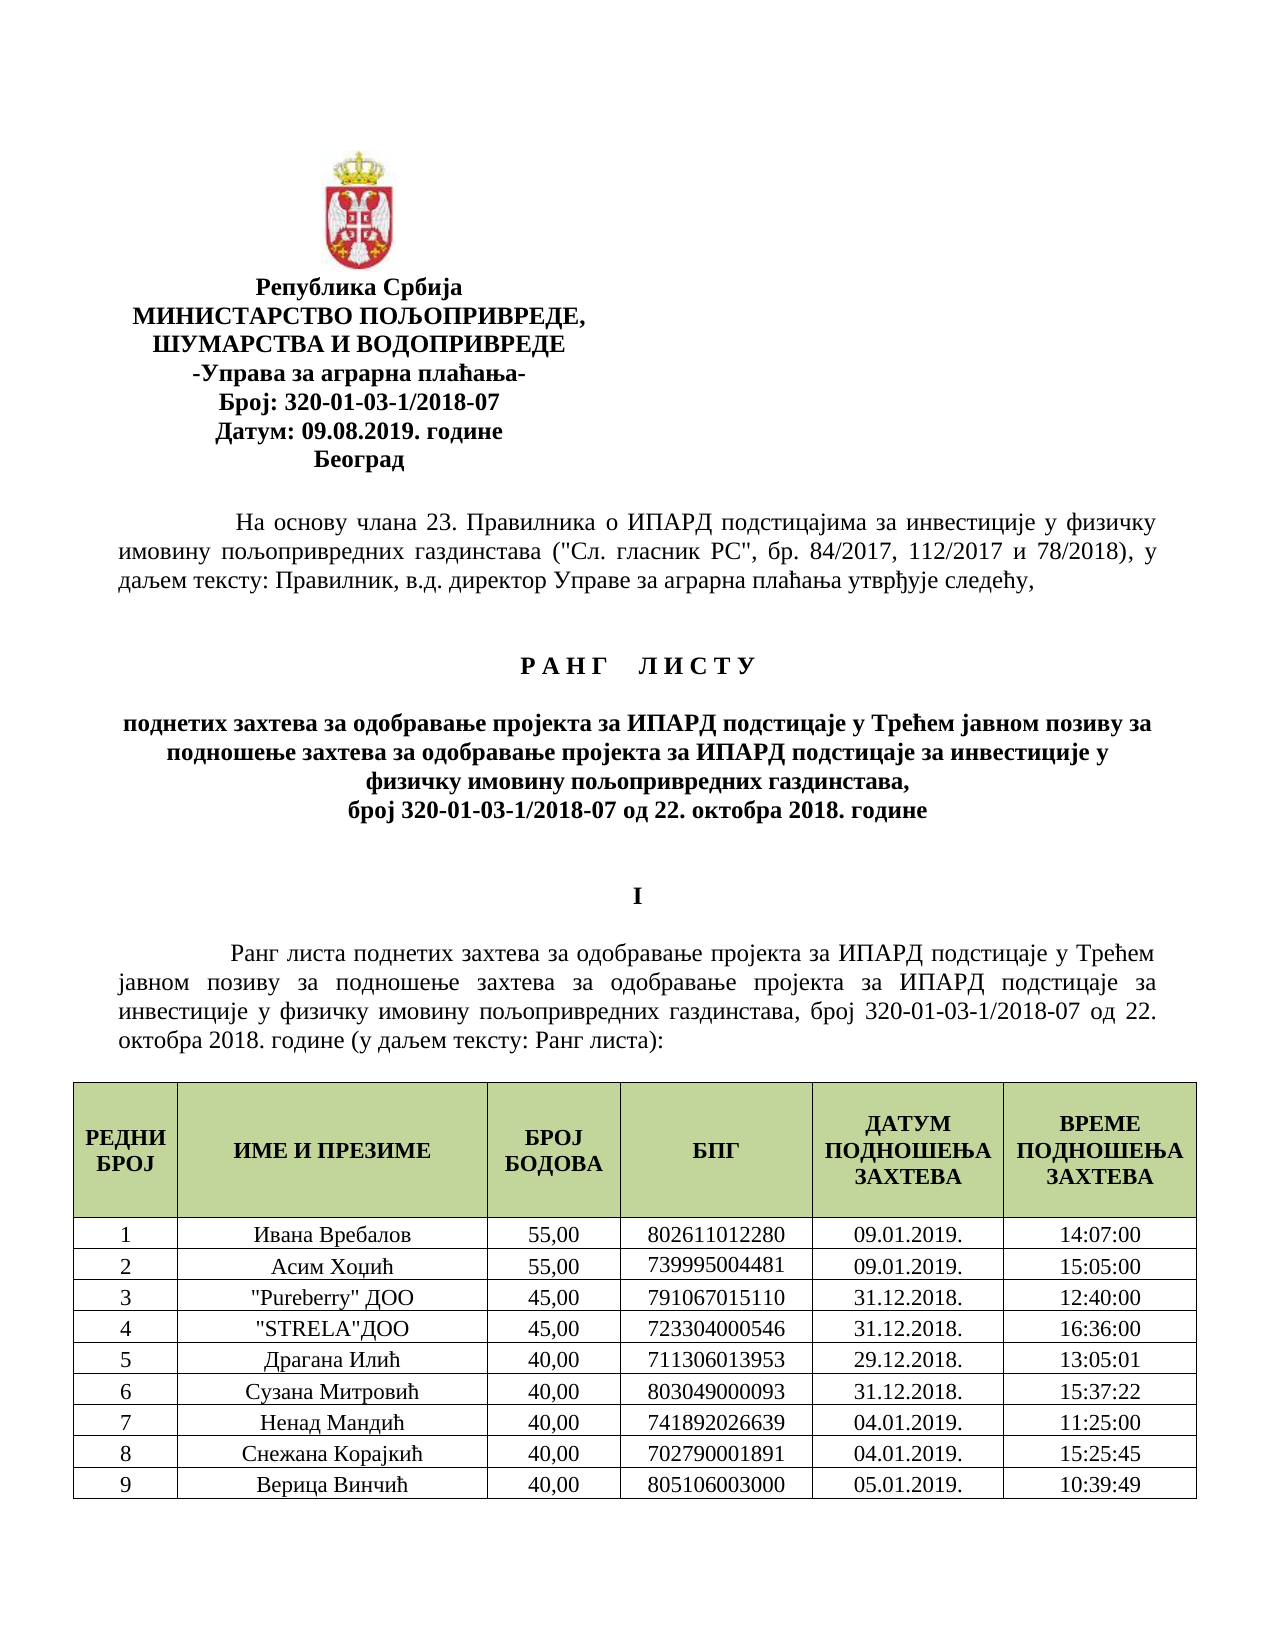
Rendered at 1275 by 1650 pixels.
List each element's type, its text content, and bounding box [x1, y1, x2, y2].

text поднетих захтева за одобравање пројекта за ИПАРД подстицаје у Трећем јавном позиву за подношење захтева за одобравање пројекта за ИПАРД подстицаје за инвестиције у физичку имовину пољопривредних газдинстава, [118, 708, 1157, 795]
table_cell 40,00 [488, 1343, 620, 1373]
table_cell 04.01.2019. [813, 1436, 1003, 1467]
text Ранг листа поднетих захтева за одобравање пројекта за ИПАРД подстицаје у Трећем јавном позиву за подношење захтева за одобравање пројекта за ИПАРД подстицаје за инвестиције у физичку имовину пољопривредних газдинстава, број 320-01-03-1/2018-07 од 22. октобра 2018. године (у даљем тексту: Ранг листа): [118, 938, 1157, 1053]
table_cell 802611012280 [621, 1218, 812, 1248]
table_cell "STRELA"ДОО [178, 1311, 487, 1342]
table_cell 6 [74, 1374, 177, 1404]
table_cell Асим Хоџић [178, 1249, 487, 1279]
table_cell Снежана Корајкић [178, 1436, 487, 1467]
table_cell 803049000093 [621, 1374, 812, 1404]
table_cell 55,00 [488, 1249, 620, 1279]
table_cell 12:40:00 [1004, 1280, 1196, 1310]
table_header РЕДНИ БРОЈ [74, 1083, 177, 1217]
text Р А Н Г Л И С Т У [118, 651, 1157, 680]
table_cell Верица Винчић [178, 1468, 487, 1498]
table_cell 04.01.2019. [813, 1405, 1003, 1435]
table_cell 31.12.2018. [813, 1280, 1003, 1310]
table_cell 40,00 [488, 1436, 620, 1467]
table_header ВРЕМЕ ПОДНОШЕЊА ЗАХТЕВА [1004, 1083, 1196, 1217]
table_cell 9 [74, 1468, 177, 1498]
table_cell 40,00 [488, 1405, 620, 1435]
table_cell 791067015110 [621, 1280, 812, 1310]
table_cell Ненад Мандић [178, 1405, 487, 1435]
table_cell 702790001891 [621, 1436, 812, 1467]
table_cell 5 [74, 1343, 177, 1373]
text На основу члана 23. Правилника о ИПАРД подстицајима за инвестиције у физичку имовину пољопривредних газдинстава ("Сл. гласник РС", бр. 84/2017, 112/2017 и 78/2018), у даљем тексту: Правилник, в.д. директор Управе за аграрна плаћања утврђује следећу, [118, 507, 1157, 593]
table_cell 14:07:00 [1004, 1218, 1196, 1248]
table_cell 31.12.2018. [813, 1374, 1003, 1404]
table_cell Драгана Илић [178, 1343, 487, 1373]
table_cell 1 [74, 1218, 177, 1248]
table_header БПГ [621, 1083, 812, 1217]
table_cell 29.12.2018. [813, 1343, 1003, 1373]
table_cell 09.01.2019. [813, 1218, 1003, 1248]
table_cell 3 [74, 1280, 177, 1310]
table_cell 7 [74, 1405, 177, 1435]
table_cell 11:25:00 [1004, 1405, 1196, 1435]
table_cell Ивана Вребалов [178, 1218, 487, 1248]
text I [118, 881, 1157, 910]
table_cell 09.01.2019. [813, 1249, 1003, 1279]
table_cell 8 [74, 1436, 177, 1467]
table_cell 723304000546 [621, 1311, 812, 1342]
table_header ИМЕ И ПРЕЗИМЕ [178, 1083, 487, 1217]
table_cell Сузана Митровић [178, 1374, 487, 1404]
table_cell 45,00 [488, 1311, 620, 1342]
table_header БРОЈ БОДОВА [488, 1083, 620, 1217]
table_cell 711306013953 [621, 1343, 812, 1373]
table_cell 16:36:00 [1004, 1311, 1196, 1342]
table_cell 45,00 [488, 1280, 620, 1310]
table_cell 05.01.2019. [813, 1468, 1003, 1498]
table_cell 739995004481 [621, 1249, 812, 1279]
table_cell 10:39:49 [1004, 1468, 1196, 1498]
table_cell 15:37:22 [1004, 1374, 1196, 1404]
table_cell 40,00 [488, 1374, 620, 1404]
table_cell 4 [74, 1311, 177, 1342]
table_cell 40,00 [488, 1468, 620, 1498]
table_cell 2 [74, 1249, 177, 1279]
table_cell 741892026639 [621, 1405, 812, 1435]
table_header ДАТУМ ПОДНОШЕЊА ЗАХТЕВА [813, 1083, 1003, 1217]
table_cell 15:05:00 [1004, 1249, 1196, 1279]
table_cell "Pureberry" ДОО [178, 1280, 487, 1310]
picture [321, 150, 397, 272]
table_cell 15:25:45 [1004, 1436, 1196, 1467]
table_cell 55,00 [488, 1218, 620, 1248]
table_cell 13:05:01 [1004, 1343, 1196, 1373]
table_cell 31.12.2018. [813, 1311, 1003, 1342]
table_header Република Србија МИНИСТАРСТВО ПОЉОПРИВРЕДЕ, ШУМАРСТВА И ВОДОПРИВРЕДЕ -Управа за аграрна плаћања- Број: 320-01-03-1/2018-07 Датум: 09.08.2019. године Београд [117, 150, 601, 473]
table_cell 805106003000 [621, 1468, 812, 1498]
text број 320-01-03-1/2018-07 од 22. октобра 2018. године [118, 795, 1157, 823]
